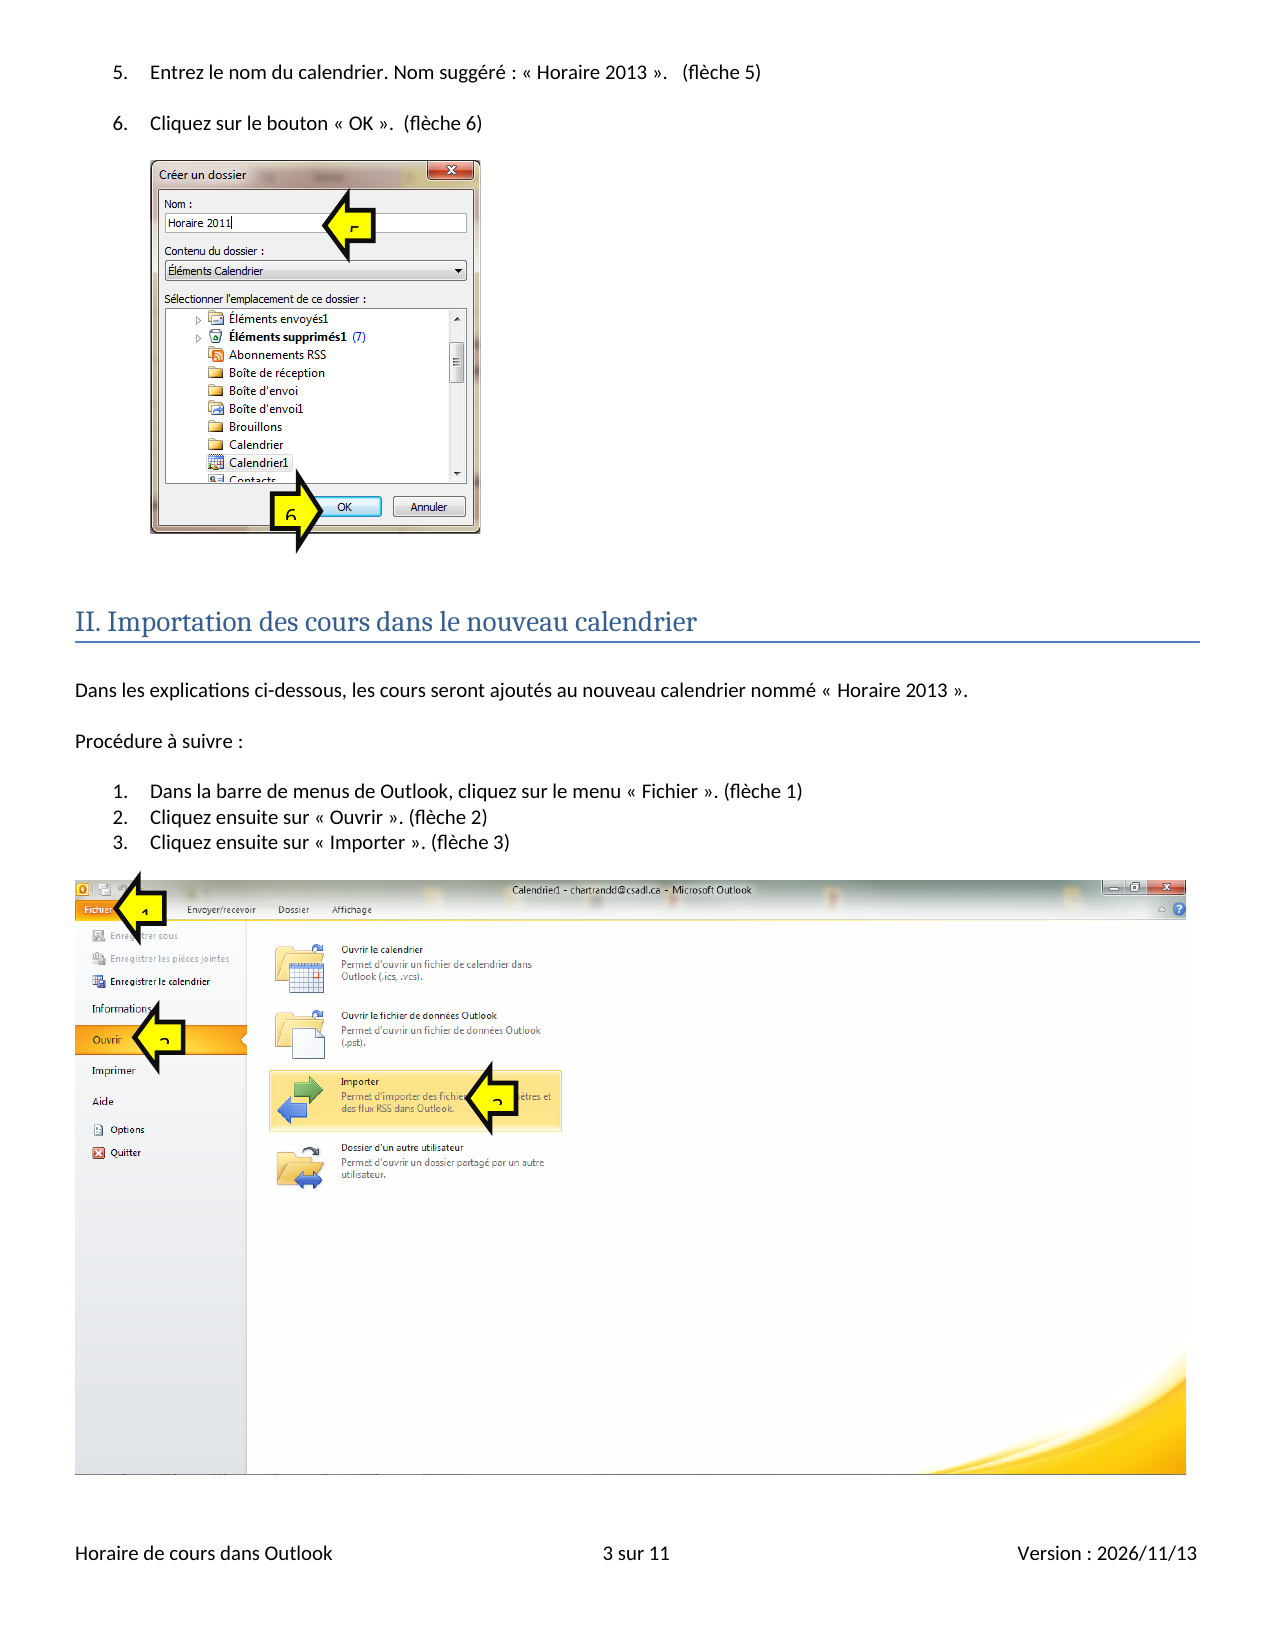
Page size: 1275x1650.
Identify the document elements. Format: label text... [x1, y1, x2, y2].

list Cliquez sur le bouton « OK ». (flèche 6) [112, 110, 1200, 161]
list Cliquez ensuite sur « Ouvrir ». (flèche 2) [112, 804, 1200, 829]
text Procédure à suivre : [75, 728, 1200, 753]
picture [75, 880, 1187, 1475]
picture [150, 160, 481, 534]
list Dans la barre de menus de Outlook, cliquez sur le menu « Fichier ». (flèche 1) [112, 779, 1200, 804]
list Cliquez ensuite sur « Importer ». (flèche 3) [112, 829, 1200, 855]
subtitle II. Importation des cours dans le nouveau calendrier [75, 606, 1200, 641]
text Dans les explications ci-dessous, les cours seront ajoutés au nouveau calendrier nommé « Horaire 2013 ». [75, 677, 1200, 702]
list Entrez le nom du calendrier. Nom suggéré : « Horaire 2013 ». (flèche 5) [112, 59, 1200, 110]
